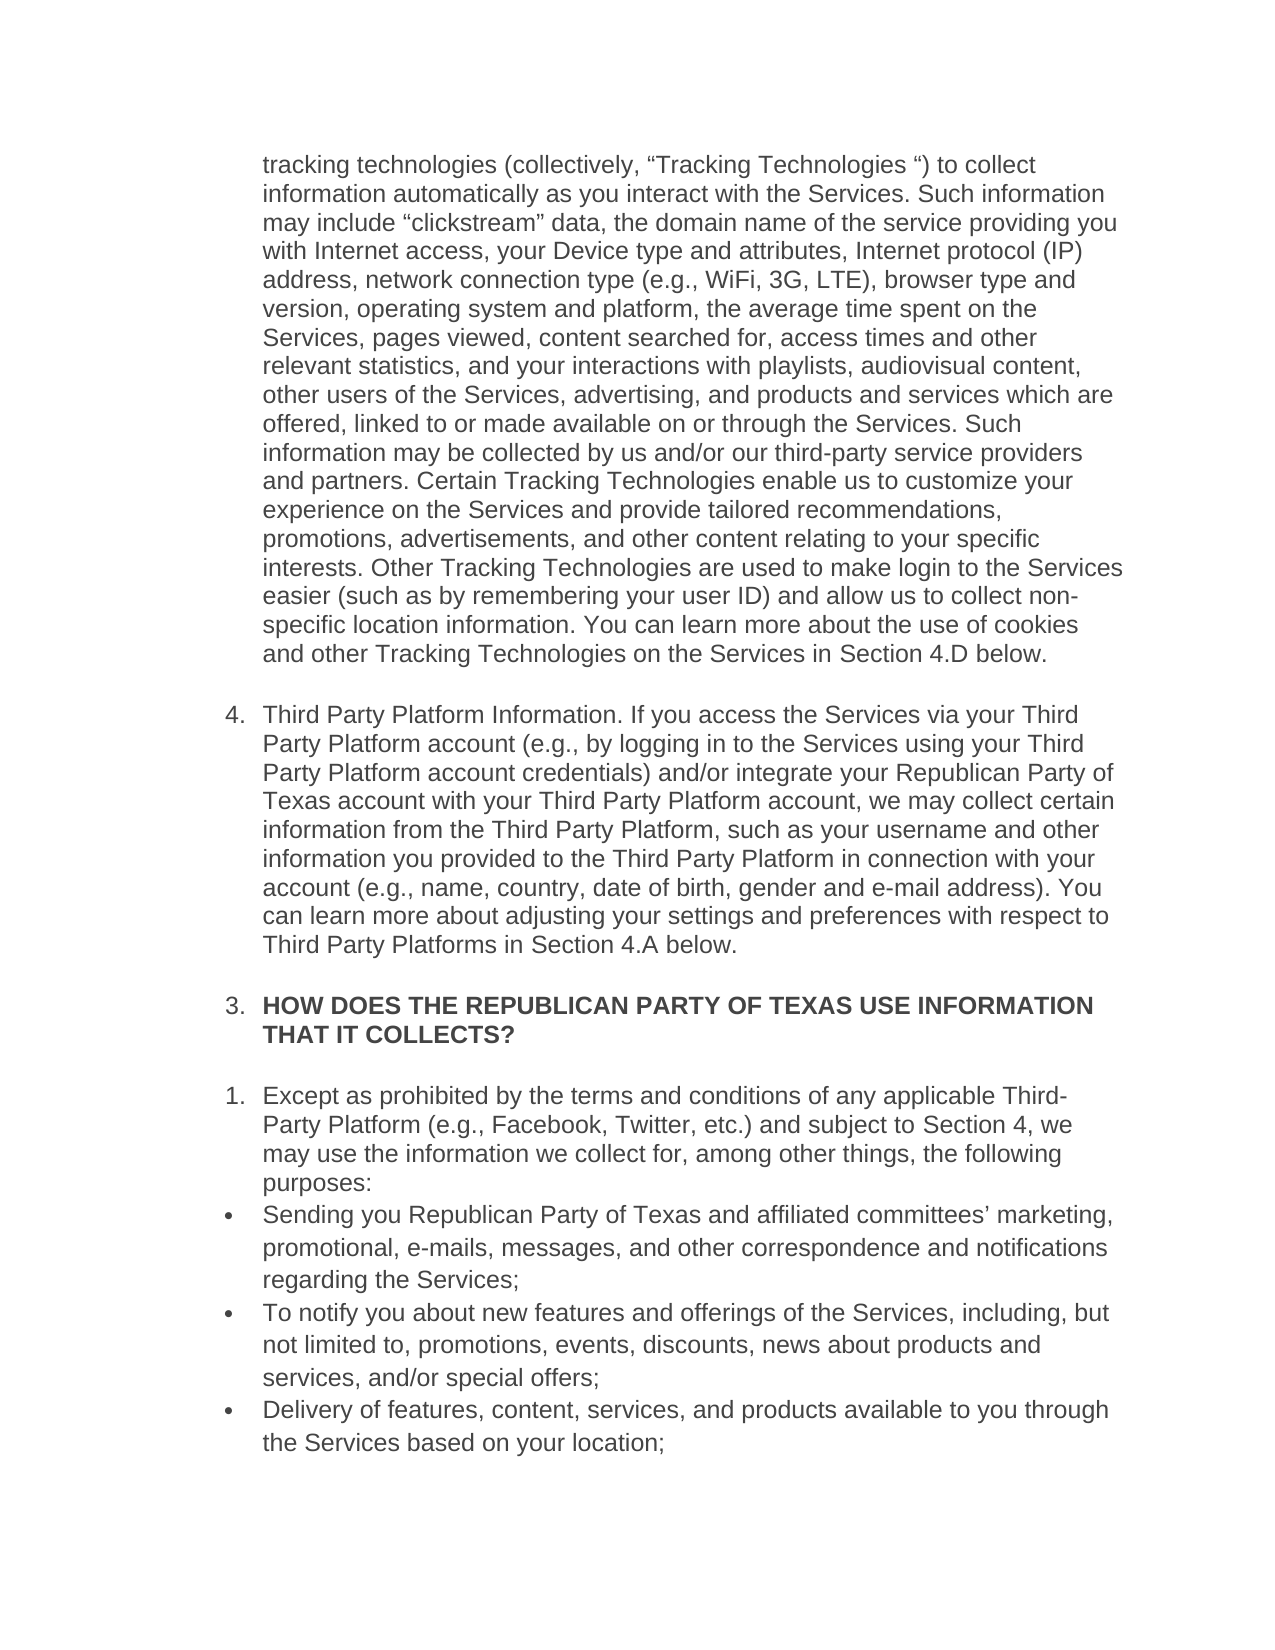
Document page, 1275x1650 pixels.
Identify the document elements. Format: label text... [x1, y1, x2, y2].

list Delivery of features, content, services, and products available to you through the Services based on your location; [225, 1391, 1125, 1456]
list Third Party Platform Information. If you access the Services via your Third Party Platform account (e.g., by logging in to the Services using your Third Party Platform account credentials) and/or integrate your Republican Party of Texas account with your Third Party Platform account, we may collect certain information from the Third Party Platform, such as your username and other information you provided to the Third Party Platform in connection with your account (e.g., name, country, date of birth, gender and e-mail address). You can learn more about adjusting your settings and preferences with respect to Third Party Platforms in Section 4.A below. [225, 700, 1125, 959]
list HOW DOES THE REPUBLICAN PARTY OF TEXAS USE INFORMATION THAT IT COLLECTS? [225, 991, 1125, 1049]
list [225, 150, 1125, 667]
list Except as prohibited by the terms and conditions of any applicable Third-Party Platform (e.g., Facebook, Twitter, etc.) and subject to Section 4, we may use the information we collect for, among other things, the following purposes: [225, 1081, 1125, 1196]
list To notify you about new features and offerings of the Services, including, but not limited to, promotions, events, discounts, news about products and services, and/or special offers; [225, 1294, 1125, 1391]
list Sending you Republican Party of Texas and affiliated committees’ marketing, promotional, e-mails, messages, and other correspondence and notifications regarding the Services; [225, 1196, 1125, 1294]
